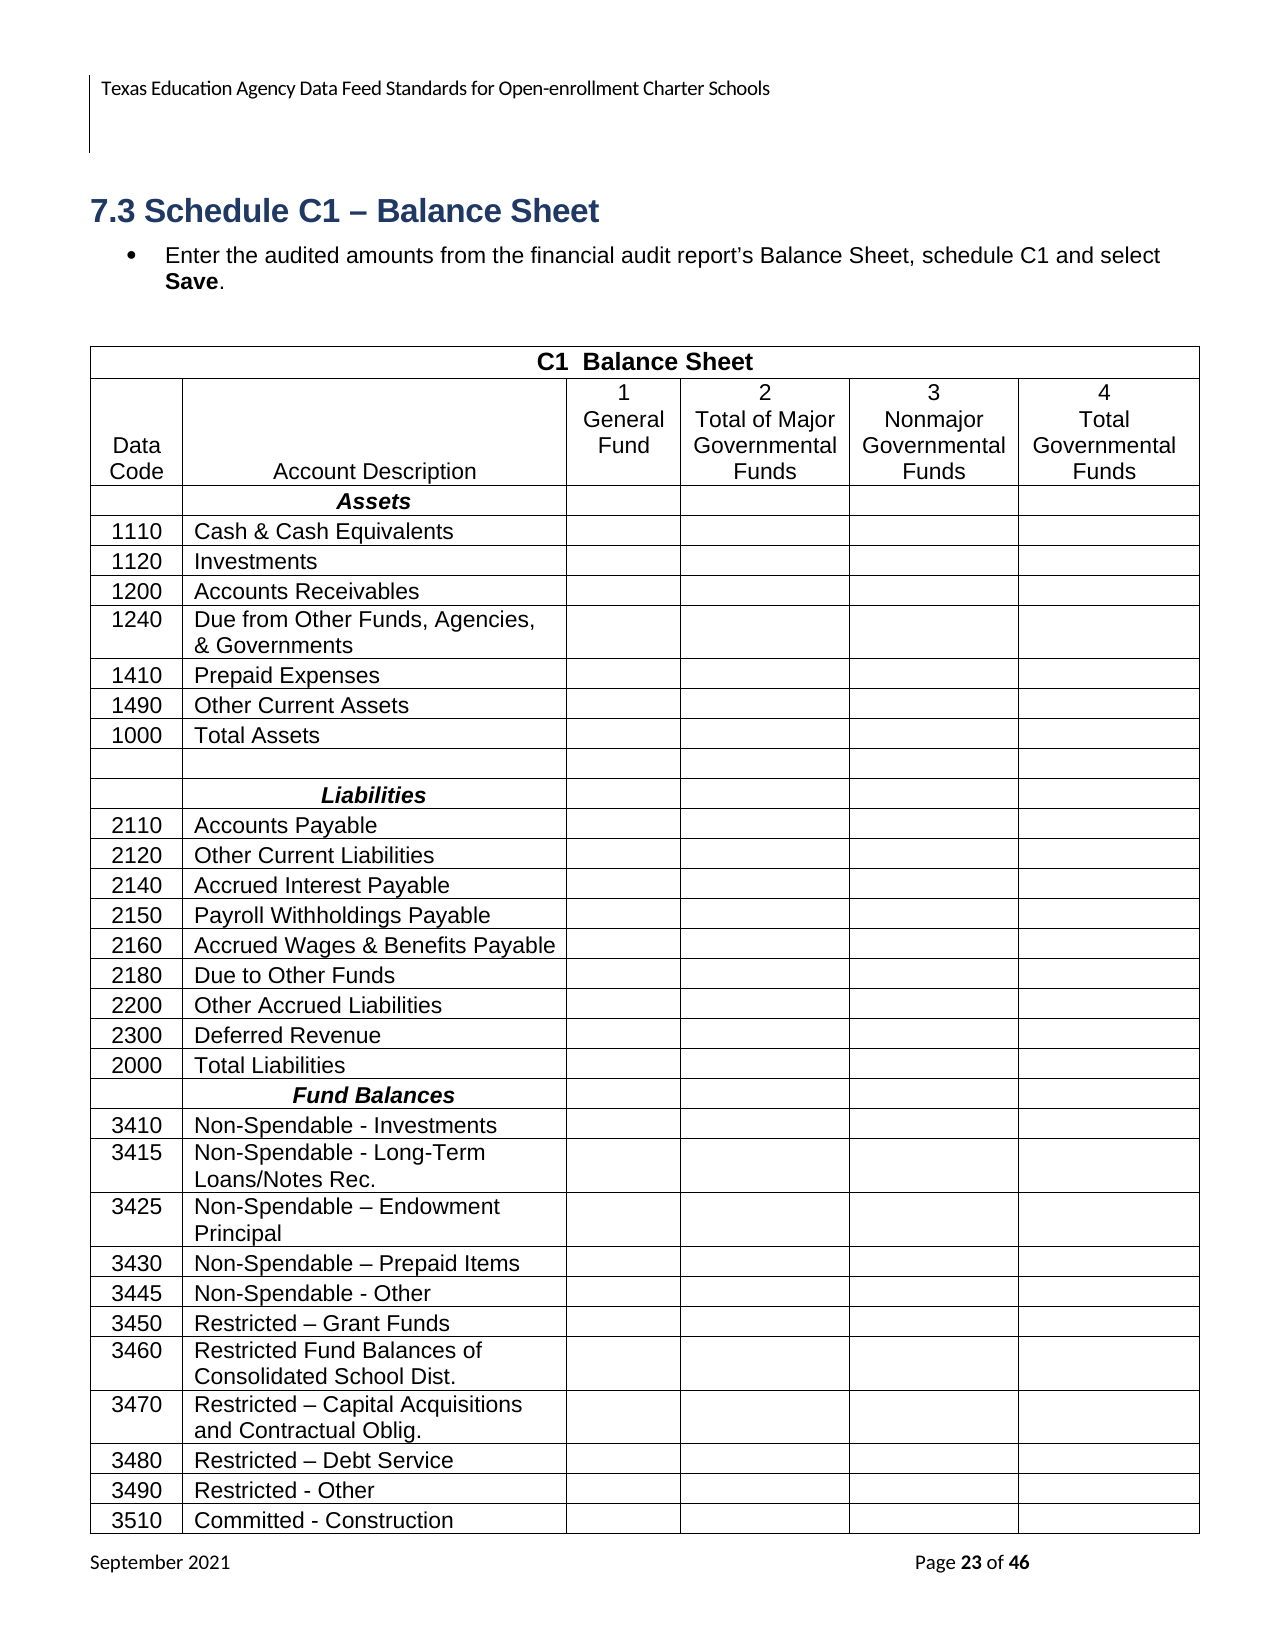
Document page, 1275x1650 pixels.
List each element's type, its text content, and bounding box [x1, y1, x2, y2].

table_cell [91, 749, 182, 778]
table_cell Accrued Interest Payable [183, 869, 566, 898]
table_cell [567, 1193, 680, 1246]
table_cell [681, 1019, 849, 1048]
table_cell [681, 1049, 849, 1078]
table_cell [567, 689, 680, 718]
table_cell [567, 1474, 680, 1503]
table_cell [1019, 809, 1199, 838]
table_cell [850, 1391, 1018, 1443]
table_cell [1019, 689, 1199, 718]
table_cell Cash & Cash Equivalents [183, 516, 566, 544]
table_cell [850, 1337, 1018, 1389]
table_cell [567, 1307, 680, 1336]
table_cell 1110 [91, 516, 182, 544]
table_cell Restricted – Grant Funds [183, 1307, 566, 1336]
table_cell Non-Spendable - Other [183, 1277, 566, 1306]
table_cell 3430 [91, 1247, 182, 1276]
table_cell Total Assets [183, 719, 566, 748]
table_cell [1019, 546, 1199, 574]
table_cell [850, 1019, 1018, 1048]
table_cell [681, 576, 849, 604]
table_cell [850, 959, 1018, 988]
table_cell Restricted Fund Balances of Consolidated School Dist. [183, 1337, 566, 1389]
table_cell [1019, 1079, 1199, 1108]
table_cell [681, 719, 849, 748]
table_cell Non-Spendable – Prepaid Items [183, 1247, 566, 1276]
table_cell [850, 1139, 1018, 1192]
table_cell 3470 [91, 1391, 182, 1443]
table_cell Accounts Payable [183, 809, 566, 838]
table_cell [681, 809, 849, 838]
table_cell 1200 [91, 576, 182, 604]
table_cell 1410 [91, 659, 182, 688]
table_header C1 Balance Sheet [91, 347, 1199, 378]
table_cell Data Code [91, 379, 182, 484]
table_cell Restricted - Other [183, 1474, 566, 1503]
table_cell Non-Spendable - Long-Term Loans/Notes Rec. [183, 1139, 566, 1192]
table_cell 2140 [91, 869, 182, 898]
table_cell [1019, 719, 1199, 748]
table_cell [567, 899, 680, 928]
table_cell [681, 779, 849, 808]
table_cell [567, 1109, 680, 1138]
table_cell [681, 1444, 849, 1473]
table_cell [850, 1109, 1018, 1138]
table_cell [850, 689, 1018, 718]
table_cell Prepaid Expenses [183, 659, 566, 688]
table_cell [91, 486, 182, 514]
table_cell 1240 [91, 606, 182, 658]
table_cell 3415 [91, 1139, 182, 1192]
table_cell [567, 869, 680, 898]
table_cell Other Accrued Liabilities [183, 989, 566, 1018]
table_cell 3510 [91, 1504, 182, 1533]
table_cell [681, 839, 849, 868]
table_cell [681, 1079, 849, 1108]
table_cell [681, 1139, 849, 1192]
table_cell [1019, 839, 1199, 868]
table_cell [681, 1247, 849, 1276]
table_cell [1019, 1307, 1199, 1336]
table_cell 2 Total of Major Governmental Funds [681, 379, 849, 484]
table_cell [850, 989, 1018, 1018]
table_cell 1120 [91, 546, 182, 574]
table_cell 3445 [91, 1277, 182, 1306]
table_cell Other Current Assets [183, 689, 566, 718]
table_cell [850, 749, 1018, 778]
table_cell [850, 1307, 1018, 1336]
table_cell [567, 546, 680, 574]
table_cell Due from Other Funds, Agencies, & Governments [183, 606, 566, 658]
subtitle 7.3 Schedule C1 – Balance Sheet [90, 191, 1200, 229]
table_cell 4 Total Governmental Funds [1019, 379, 1199, 484]
table_cell [1019, 486, 1199, 514]
table_cell Accounts Receivables [183, 576, 566, 604]
table_cell 3450 [91, 1307, 182, 1336]
table_cell [183, 749, 566, 778]
table_cell 2300 [91, 1019, 182, 1048]
table_cell [850, 1193, 1018, 1246]
table_cell [681, 546, 849, 574]
table_cell [850, 486, 1018, 514]
table_cell 2110 [91, 809, 182, 838]
table_cell [567, 1139, 680, 1192]
table_cell Due to Other Funds [183, 959, 566, 988]
table_cell [681, 869, 849, 898]
table_cell [850, 1079, 1018, 1108]
table_cell [681, 606, 849, 658]
table_cell [567, 1444, 680, 1473]
table_cell [567, 719, 680, 748]
table_cell [681, 516, 849, 544]
table_cell 2180 [91, 959, 182, 988]
table_cell Restricted – Debt Service [183, 1444, 566, 1473]
table_cell [1019, 899, 1199, 928]
table_cell [850, 576, 1018, 604]
table_cell [1019, 1504, 1199, 1533]
table_cell Total Liabilities [183, 1049, 566, 1078]
table_cell [681, 749, 849, 778]
table_cell [850, 929, 1018, 958]
table_cell [567, 576, 680, 604]
table_cell [681, 1504, 849, 1533]
table_cell [567, 1504, 680, 1533]
table_cell 2000 [91, 1049, 182, 1078]
table_cell [1019, 576, 1199, 604]
table_cell [681, 1391, 849, 1443]
table_cell [567, 989, 680, 1018]
table_cell [1019, 1444, 1199, 1473]
table_cell [567, 959, 680, 988]
table_cell 3 Nonmajor Governmental Funds [850, 379, 1018, 484]
table_cell [567, 659, 680, 688]
table_cell [1019, 749, 1199, 778]
table_cell 2120 [91, 839, 182, 868]
table_cell [567, 779, 680, 808]
table_cell [1019, 516, 1199, 544]
table_cell [850, 1504, 1018, 1533]
table_cell [1019, 1109, 1199, 1138]
table_cell [1019, 1474, 1199, 1503]
table_cell [567, 606, 680, 658]
table_cell 3410 [91, 1109, 182, 1138]
table_cell [1019, 779, 1199, 808]
table_cell 1490 [91, 689, 182, 718]
table_cell Non-Spendable – Endowment Principal [183, 1193, 566, 1246]
table_cell [681, 1337, 849, 1389]
table_cell 3480 [91, 1444, 182, 1473]
table_cell [681, 1307, 849, 1336]
table_cell Payroll Withholdings Payable [183, 899, 566, 928]
table_cell [681, 959, 849, 988]
table_cell [567, 1337, 680, 1389]
table_cell [1019, 1139, 1199, 1192]
table_cell Assets [183, 486, 566, 514]
table_cell [681, 929, 849, 958]
table_cell [1019, 1049, 1199, 1078]
table_cell [1019, 869, 1199, 898]
table_cell [850, 516, 1018, 544]
list Enter the audited amounts from the financial audit report’s Balance Sheet, schedule C1 and select Save. [127, 242, 1200, 294]
table_cell [681, 1277, 849, 1306]
table_cell 2200 [91, 989, 182, 1018]
table_cell Non-Spendable - Investments [183, 1109, 566, 1138]
table_cell [567, 1277, 680, 1306]
table_cell [1019, 1247, 1199, 1276]
table_cell Committed - Construction [183, 1504, 566, 1533]
table_cell [567, 516, 680, 544]
table_cell 3490 [91, 1474, 182, 1503]
table_cell [850, 719, 1018, 748]
table_cell [681, 689, 849, 718]
table_cell 1 General Fund [567, 379, 680, 484]
table_cell 2150 [91, 899, 182, 928]
table_cell Account Description [183, 379, 566, 484]
table_cell [567, 1049, 680, 1078]
table_cell [681, 659, 849, 688]
table_cell [850, 546, 1018, 574]
table_cell [681, 1109, 849, 1138]
table_cell [567, 1079, 680, 1108]
table_cell [1019, 1277, 1199, 1306]
table_cell [1019, 1337, 1199, 1389]
table_cell Restricted – Capital Acquisitions and Contractual Oblig. [183, 1391, 566, 1443]
table_cell [1019, 659, 1199, 688]
table_cell [567, 1247, 680, 1276]
table_cell [850, 659, 1018, 688]
table_cell [850, 606, 1018, 658]
table_cell [567, 929, 680, 958]
table_cell [1019, 1391, 1199, 1443]
table_cell Fund Balances [183, 1079, 566, 1108]
table_cell [1019, 606, 1199, 658]
table_cell [850, 809, 1018, 838]
table_cell [567, 1019, 680, 1048]
table_cell [567, 749, 680, 778]
table_cell Liabilities [183, 779, 566, 808]
table_cell 3460 [91, 1337, 182, 1389]
table_cell [681, 1193, 849, 1246]
table_cell [1019, 989, 1199, 1018]
table_cell [567, 839, 680, 868]
table_cell 1000 [91, 719, 182, 748]
table_cell [850, 1444, 1018, 1473]
table_cell [850, 779, 1018, 808]
table_cell [681, 899, 849, 928]
table_cell [850, 1247, 1018, 1276]
table_cell [567, 809, 680, 838]
table_cell [1019, 959, 1199, 988]
table_cell 2160 [91, 929, 182, 958]
table_cell [850, 899, 1018, 928]
table_cell 3425 [91, 1193, 182, 1246]
table_cell Deferred Revenue [183, 1019, 566, 1048]
table_cell [850, 1277, 1018, 1306]
table_cell [681, 989, 849, 1018]
table_cell Accrued Wages & Benefits Payable [183, 929, 566, 958]
table_cell [1019, 929, 1199, 958]
table_cell [850, 1474, 1018, 1503]
table_cell [681, 486, 849, 514]
table_cell Other Current Liabilities [183, 839, 566, 868]
table_cell [681, 1474, 849, 1503]
table_cell [850, 1049, 1018, 1078]
table_cell [567, 1391, 680, 1443]
table_cell [91, 779, 182, 808]
table_cell [1019, 1019, 1199, 1048]
table_cell Investments [183, 546, 566, 574]
table_cell [567, 486, 680, 514]
table_cell [91, 1079, 182, 1108]
table_cell [1019, 1193, 1199, 1246]
table_cell [850, 839, 1018, 868]
table_cell [850, 869, 1018, 898]
